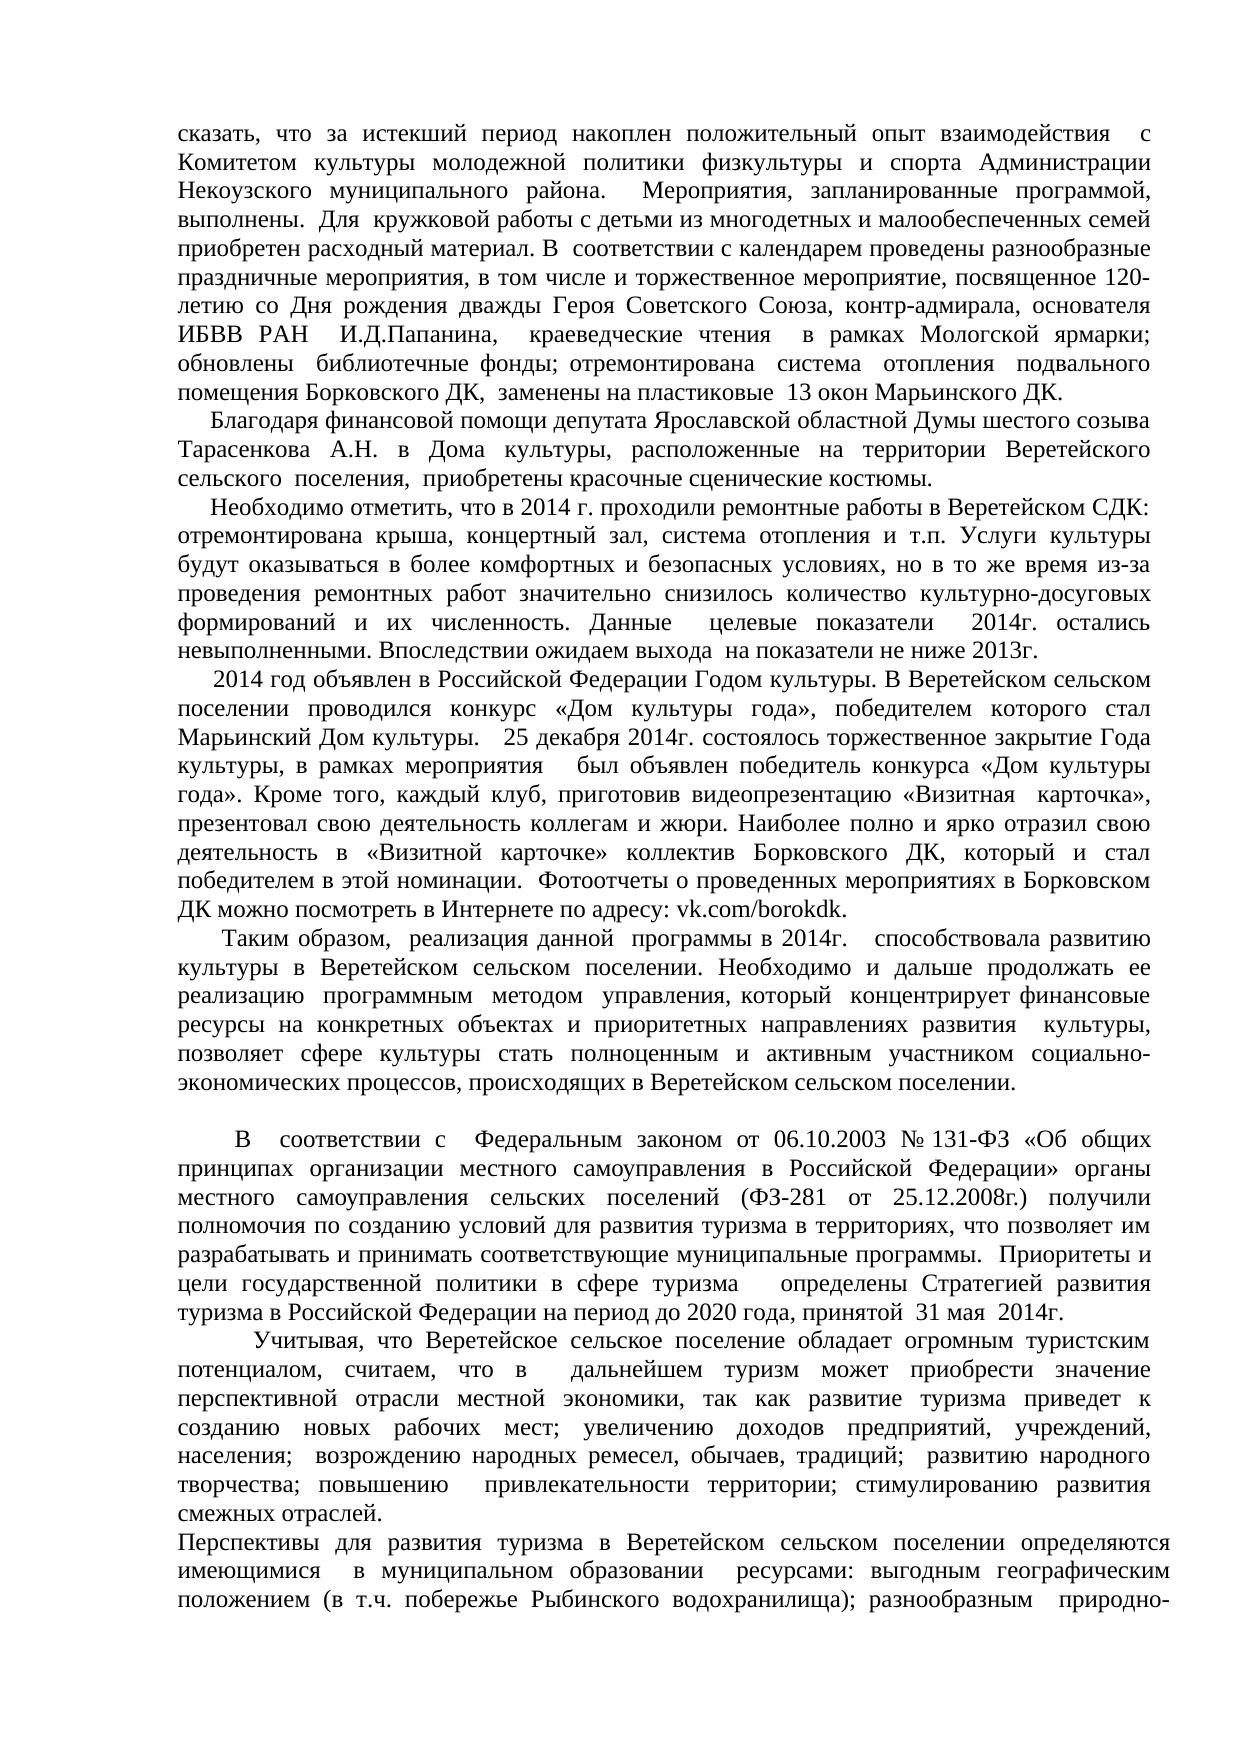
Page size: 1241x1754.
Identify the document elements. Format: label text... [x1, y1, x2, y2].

text Учитывая, что Веретейское сельское поселение обладает огромным туристским потенциалом, считаем, что в дальнейшем туризм может приобрести значение перспективной отрасли местной экономики, так как развитие туризма приведет к созданию новых рабочих мест; увеличению доходов предприятий, учреждений, населения; возрождению народных ремесел, обычаев, традиций; развитию народного творчества; повышению привлекательности территории; стимулированию развития смежных отраслей. [177, 1326, 1152, 1527]
text Необходимо отметить, что в 2014 г. проходили ремонтные работы в Веретейском СДК: отремонтирована крыша, концертный зал, система отопления и т.п. Услуги культуры будут оказываться в более комфортных и безопасных условиях, но в то же время из-за проведения ремонтных работ значительно снизилось количество культурно-досуговых формирований и их численность. Данные целевые показатели 2014г. остались невыполненными. Впоследствии ожидаем выхода на показатели не ниже 2013г. [177, 492, 1152, 664]
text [177, 118, 1152, 406]
text Благодаря финансовой помощи депутата Ярославской областной Думы шестого созыва Тарасенкова А.Н. в Дома культуры, расположенные на территории Веретейского сельского поселения, приобретены красочные сценические костюмы. [177, 406, 1152, 492]
text В соответствии с Федеральным законом от 06.10.2003 № 131-ФЗ «Об общих принципах организации местного самоуправления в Российской Федерации» органы местного самоуправления сельских поселений (ФЗ-281 от 25.12.2008г.) получили полномочия по созданию условий для развития туризма в территориях, что позволяет им разрабатывать и принимать соответствующие муниципальные программы. Приоритеты и цели государственной политики в сфере туризма определены Стратегией развития туризма в Российской Федерации на период до 2020 года, принятой 31 мая 2014г. [177, 1124, 1152, 1326]
text Таким образом, реализация данной программы в 2014г. способствовала развитию культуры в Веретейском сельском поселении. Необходимо и дальше продолжать ее реализацию программным методом управления, который концентрирует финансовые ресурсы на конкретных объектах и приоритетных направлениях развития культуры, позволяет сфере культуры стать полноценным и активным участником социально-экономических процессов, происходящих в Веретейском сельском поселении. [177, 923, 1152, 1096]
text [177, 1527, 1171, 1613]
text 2014 год объявлен в Российской Федерации Годом культуры. В Веретейском сельском поселении проводился конкурс «Дом культуры года», победителем которого стал Марьинский Дом культуры. 25 декабря 2014г. состоялось торжественное закрытие Года культуры, в рамках мероприятия был объявлен победитель конкурса «Дом культуры года». Кроме того, каждый клуб, приготовив видеопрезентацию «Визитная карточка», презентовал свою деятельность коллегам и жюри. Наиболее полно и ярко отразил свою деятельность в «Визитной карточке» коллектив Борковского ДК, который и стал победителем в этой номинации. Фотоотчеты о проведенных мероприятиях в Борковском ДК можно посмотреть в Интернете по адресу: vk.com/borokdk. [177, 664, 1152, 923]
